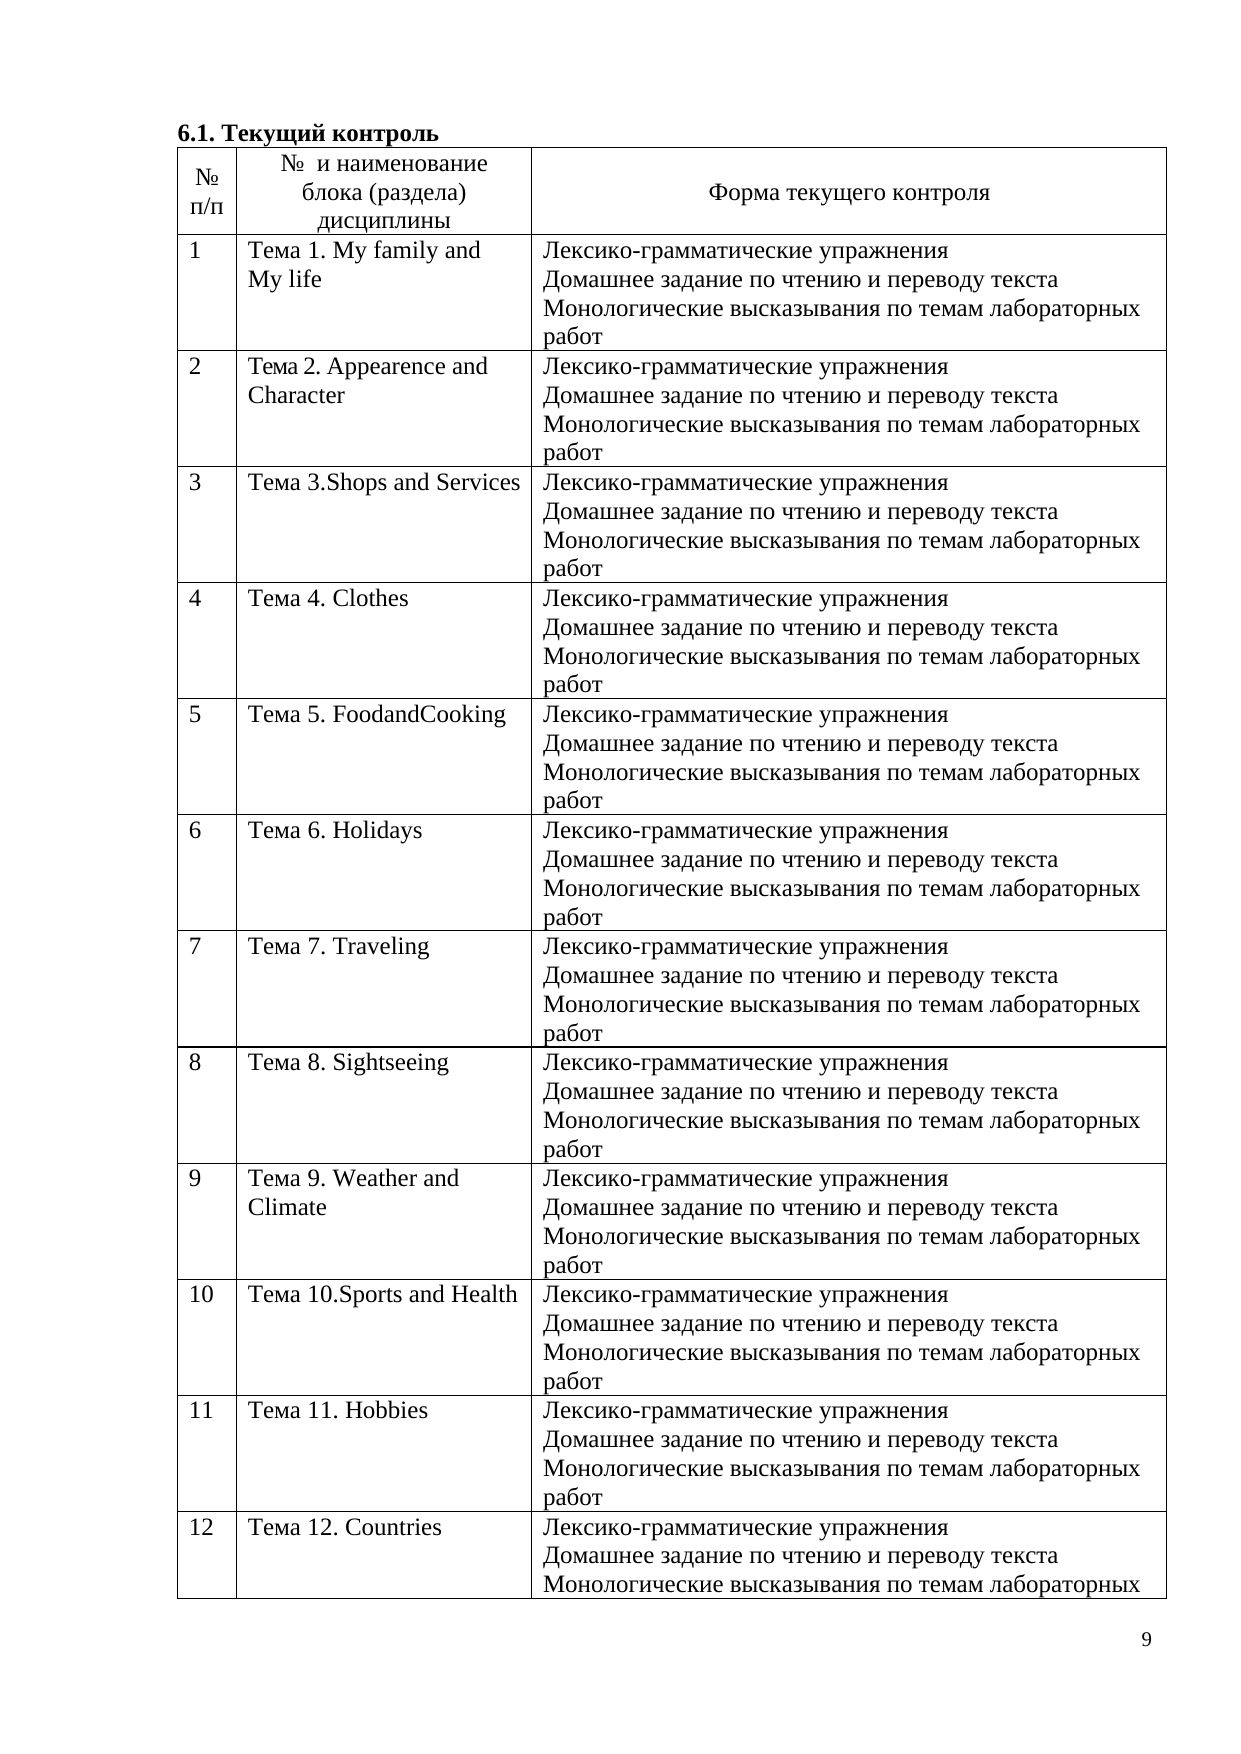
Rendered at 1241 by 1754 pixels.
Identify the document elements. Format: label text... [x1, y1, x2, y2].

table_cell Лексико-грамматические упражнения Домашнее задание по чтению и переводу текста Монологические высказывания по темам лабораторных работ [532, 1048, 1166, 1162]
text 6.1. Текущий контроль [177, 118, 1152, 147]
table_cell Тема 5. FoodandCooking [237, 699, 531, 814]
table_cell Тема 8. Sightseeing [237, 1048, 531, 1162]
table_cell 12 [178, 1512, 236, 1598]
table_cell Лексико-грамматические упражнения Домашнее задание по чтению и переводу текста Монологические высказывания по темам лабораторных работ [532, 467, 1166, 582]
table_cell 4 [178, 583, 236, 698]
table_cell Тема 10.Sports and Health [237, 1280, 531, 1394]
table_cell Тема 3.Shops and Services [237, 467, 531, 582]
table_cell 7 [178, 931, 236, 1046]
table_cell Тема 1. My family and My life [237, 235, 531, 350]
table_cell 10 [178, 1280, 236, 1394]
table_header Форма текущего контроля [532, 148, 1166, 234]
table_cell Лексико-грамматические упражнения Домашнее задание по чтению и переводу текста Монологические высказывания по темам лабораторных работ [532, 931, 1166, 1046]
table_header № и наименование блока (раздела) дисциплины [237, 148, 531, 234]
table_cell Тема 12. Countries [237, 1512, 531, 1598]
table_cell 3 [178, 467, 236, 582]
table_cell Лексико-грамматические упражнения Домашнее задание по чтению и переводу текста Монологические высказывания по темам лабораторных работ [532, 1280, 1166, 1394]
table_cell Лексико-грамматические упражнения Домашнее задание по чтению и переводу текста Монологические высказывания по темам лабораторных работ [532, 351, 1166, 466]
table_cell Лексико-грамматические упражнения Домашнее задание по чтению и переводу текста Монологические высказывания по темам лабораторных работ [532, 1164, 1166, 1278]
table_cell Тема 9. Weather and Climate [237, 1164, 531, 1278]
table_header № п/п [178, 148, 236, 234]
table_cell Тема 6. Holidays [237, 815, 531, 930]
table_cell 9 [178, 1164, 236, 1278]
table_cell Тема 4. Clothes [237, 583, 531, 698]
table_cell Тема 2. Appearence and Character [237, 351, 531, 466]
table_cell Лексико-грамматические упражнения Домашнее задание по чтению и переводу текста Монологические высказывания по темам лабораторных работ [532, 699, 1166, 814]
table_cell Лексико-грамматические упражнения Домашнее задание по чтению и переводу текста Монологические высказывания по темам лабораторных работ [532, 583, 1166, 698]
table_cell 2 [178, 351, 236, 466]
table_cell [532, 1512, 1166, 1598]
table_cell Тема 7. Traveling [237, 931, 531, 1046]
table_cell 5 [178, 699, 236, 814]
table_cell Лексико-грамматические упражнения Домашнее задание по чтению и переводу текста Монологические высказывания по темам лабораторных работ [532, 1396, 1166, 1511]
table_cell 6 [178, 815, 236, 930]
table_cell Лексико-грамматические упражнения Домашнее задание по чтению и переводу текста Монологические высказывания по темам лабораторных работ [532, 815, 1166, 930]
table_cell Лексико-грамматические упражнения Домашнее задание по чтению и переводу текста Монологические высказывания по темам лабораторных работ [532, 235, 1166, 350]
table_cell 8 [178, 1048, 236, 1162]
table_cell 11 [178, 1396, 236, 1511]
table_cell Тема 11. Hobbies [237, 1396, 531, 1511]
table_cell 1 [178, 235, 236, 350]
